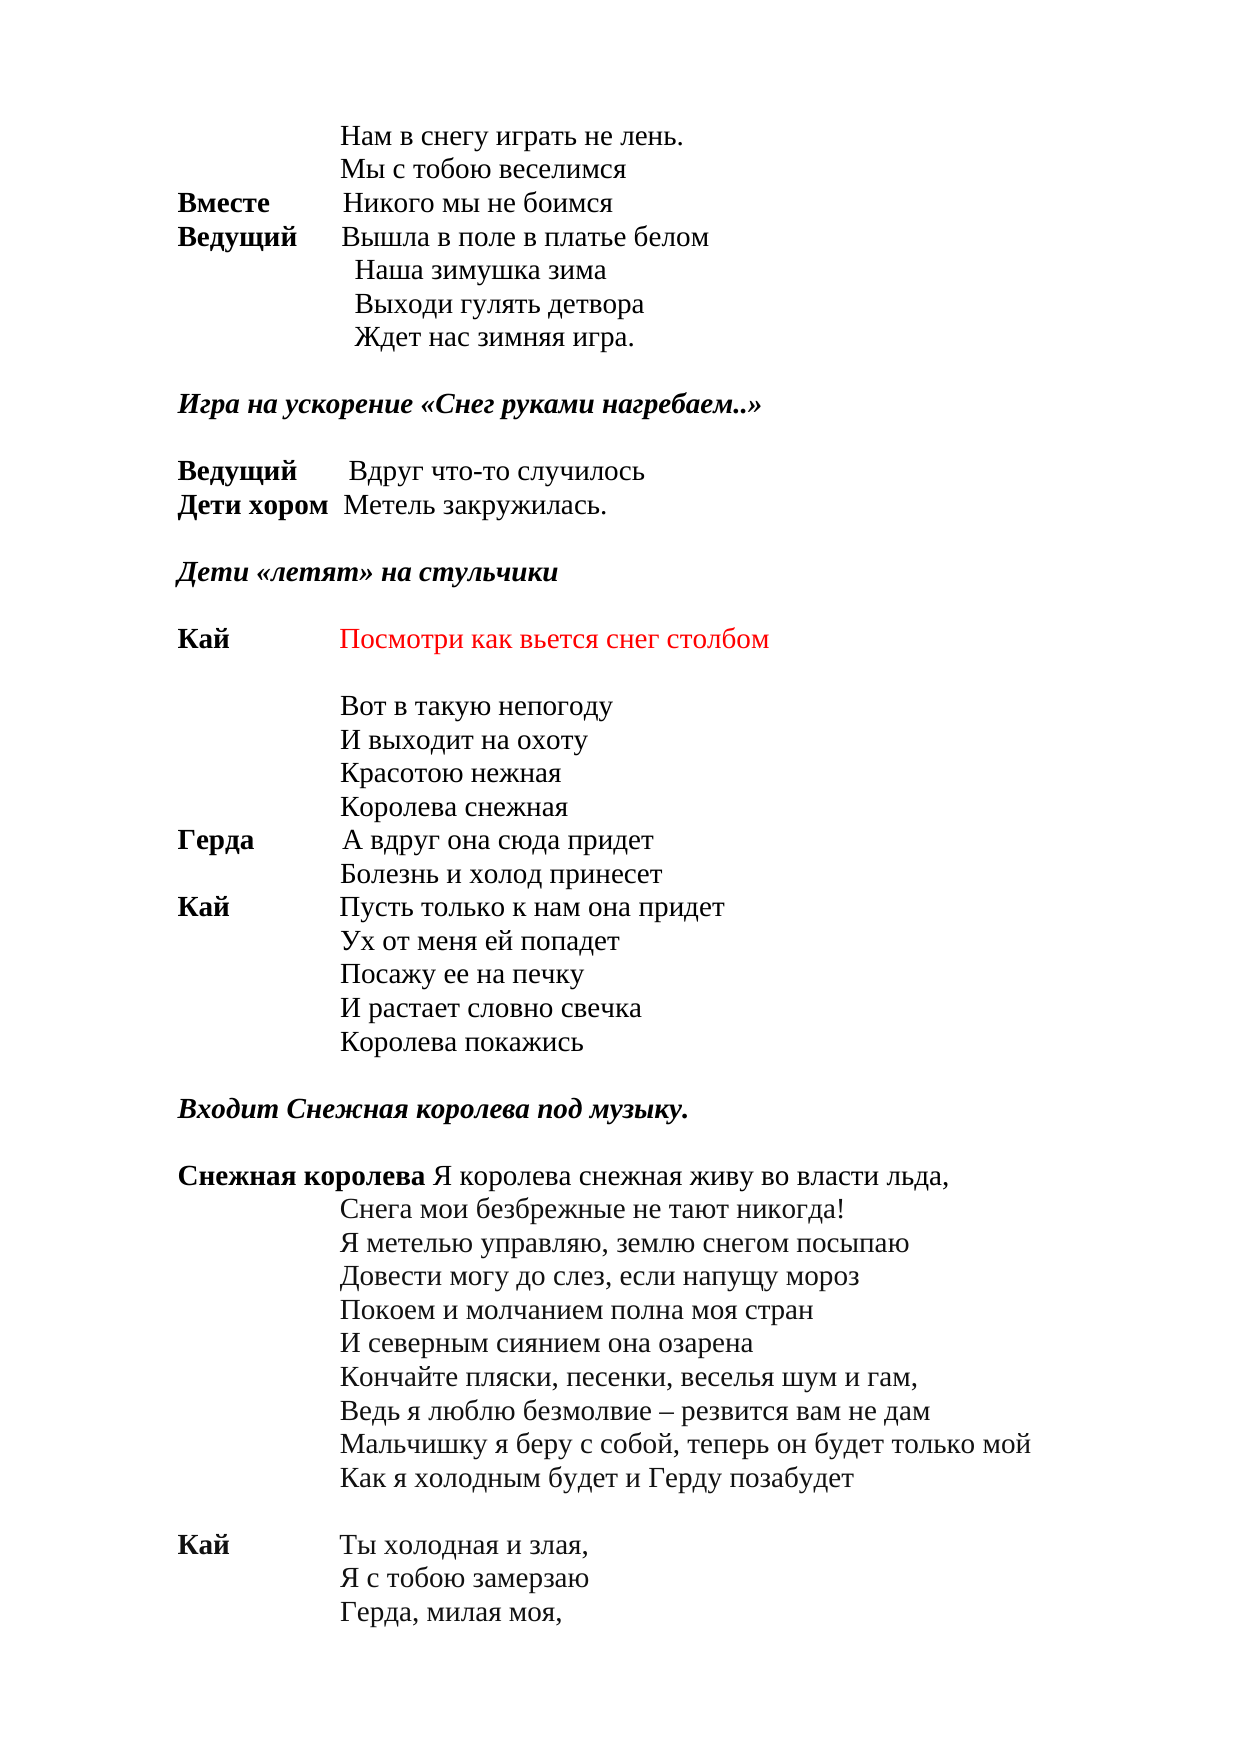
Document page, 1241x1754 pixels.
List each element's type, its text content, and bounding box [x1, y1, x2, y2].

text Ведущий Вдруг что-то случилось [177, 453, 1152, 487]
text Покоем и молчанием полна моя стран [177, 1292, 1152, 1326]
text Наша зимушка зима [177, 252, 1152, 286]
text Королева покажись [177, 1024, 1152, 1057]
text Кончайте пляски, песенки, веселья шум и гам, [177, 1359, 1152, 1393]
text Я с тобою замерзаю [177, 1560, 1152, 1594]
text Кай Ты холодная и злая, [177, 1527, 1152, 1560]
text Ждет нас зимняя игра. [177, 319, 1152, 353]
text Кай Посмотри как вьется снег столбом [177, 621, 1152, 655]
text И северным сиянием она озарена [177, 1326, 1152, 1359]
text Болезнь и холод принесет [177, 856, 1152, 889]
text Герда, милая моя, [177, 1594, 1152, 1627]
text Ух от меня ей попадет [177, 923, 1152, 957]
text Красотою нежная [177, 755, 1152, 789]
text Снежная королева Я королева снежная живу во власти льда, [177, 1158, 1152, 1191]
text Входит Снежная королева под музыку. [177, 1091, 1152, 1124]
text Кай Пусть только к нам она придет [177, 889, 1152, 923]
text Выходи гулять детвора [177, 286, 1152, 319]
text Вместе Никого мы не боимся [177, 185, 1152, 219]
text Посажу ее на печку [177, 957, 1152, 990]
text Довести могу до слез, если напущу мороз [177, 1258, 1152, 1292]
text И растает словно свечка [177, 990, 1152, 1024]
text Мальчишку я беру с собой, теперь он будет только мой [177, 1426, 1152, 1460]
text Мы с тобою веселимся [177, 152, 1152, 185]
text Игра на ускорение «Снег руками нагребаем..» [177, 386, 1152, 420]
text Как я холодным будет и Герду позабудет [177, 1460, 1152, 1493]
text Королева снежная [177, 789, 1152, 822]
text Снега мои безбрежные не тают никогда! [177, 1191, 1152, 1225]
text Ведущий Вышла в поле в платье белом [177, 219, 1152, 252]
text Ведь я люблю безмолвие – резвится вам не дам [177, 1393, 1152, 1426]
text И выходит на охоту [177, 722, 1152, 755]
text Герда А вдруг она сюда придет [177, 822, 1152, 856]
text Дети хором Метель закружилась. [177, 487, 1152, 521]
text Дети «летят» на стульчики [177, 554, 1152, 588]
text Нам в снегу играть не лень. [177, 118, 1152, 152]
text Вот в такую непогоду [177, 688, 1152, 722]
text Я метелью управляю, землю снегом посыпаю [177, 1225, 1152, 1258]
